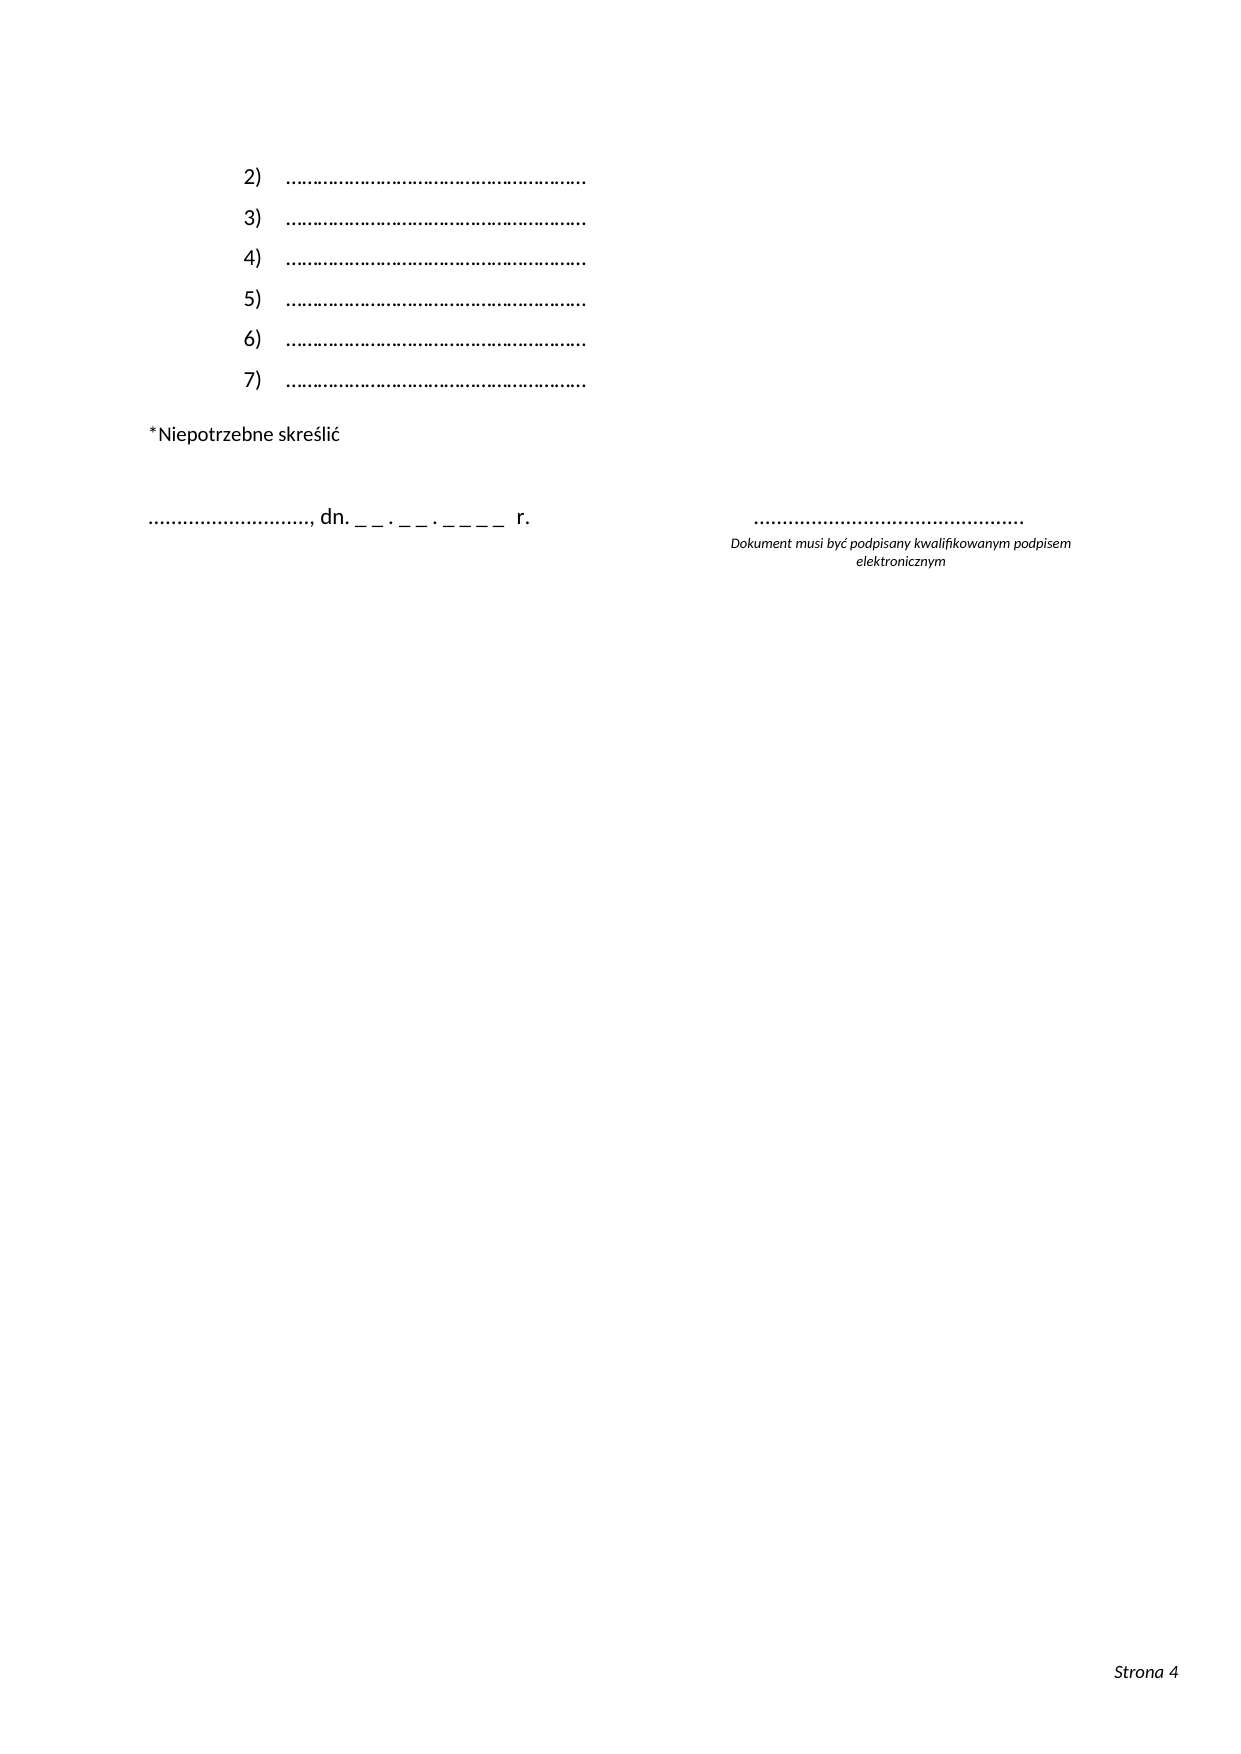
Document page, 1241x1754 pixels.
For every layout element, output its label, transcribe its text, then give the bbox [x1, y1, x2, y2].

list ………………………………………………… [243, 284, 1100, 312]
list ………………………………………………… [243, 203, 1100, 231]
text Dokument musi być podpisany kwalifikowanym podpisem elektronicznym [710, 535, 1093, 570]
list ………………………………………………… [243, 365, 1100, 393]
text *Niepotrzebne skreślić [148, 421, 1100, 446]
list ………………………………………………… [243, 324, 1100, 352]
list ………………………………………………… [243, 243, 1100, 271]
list ………………………………………………… [243, 162, 1100, 190]
text ............................, dn. _ _ . _ _ . _ _ _ _ r. ............................................... [148, 502, 1204, 531]
